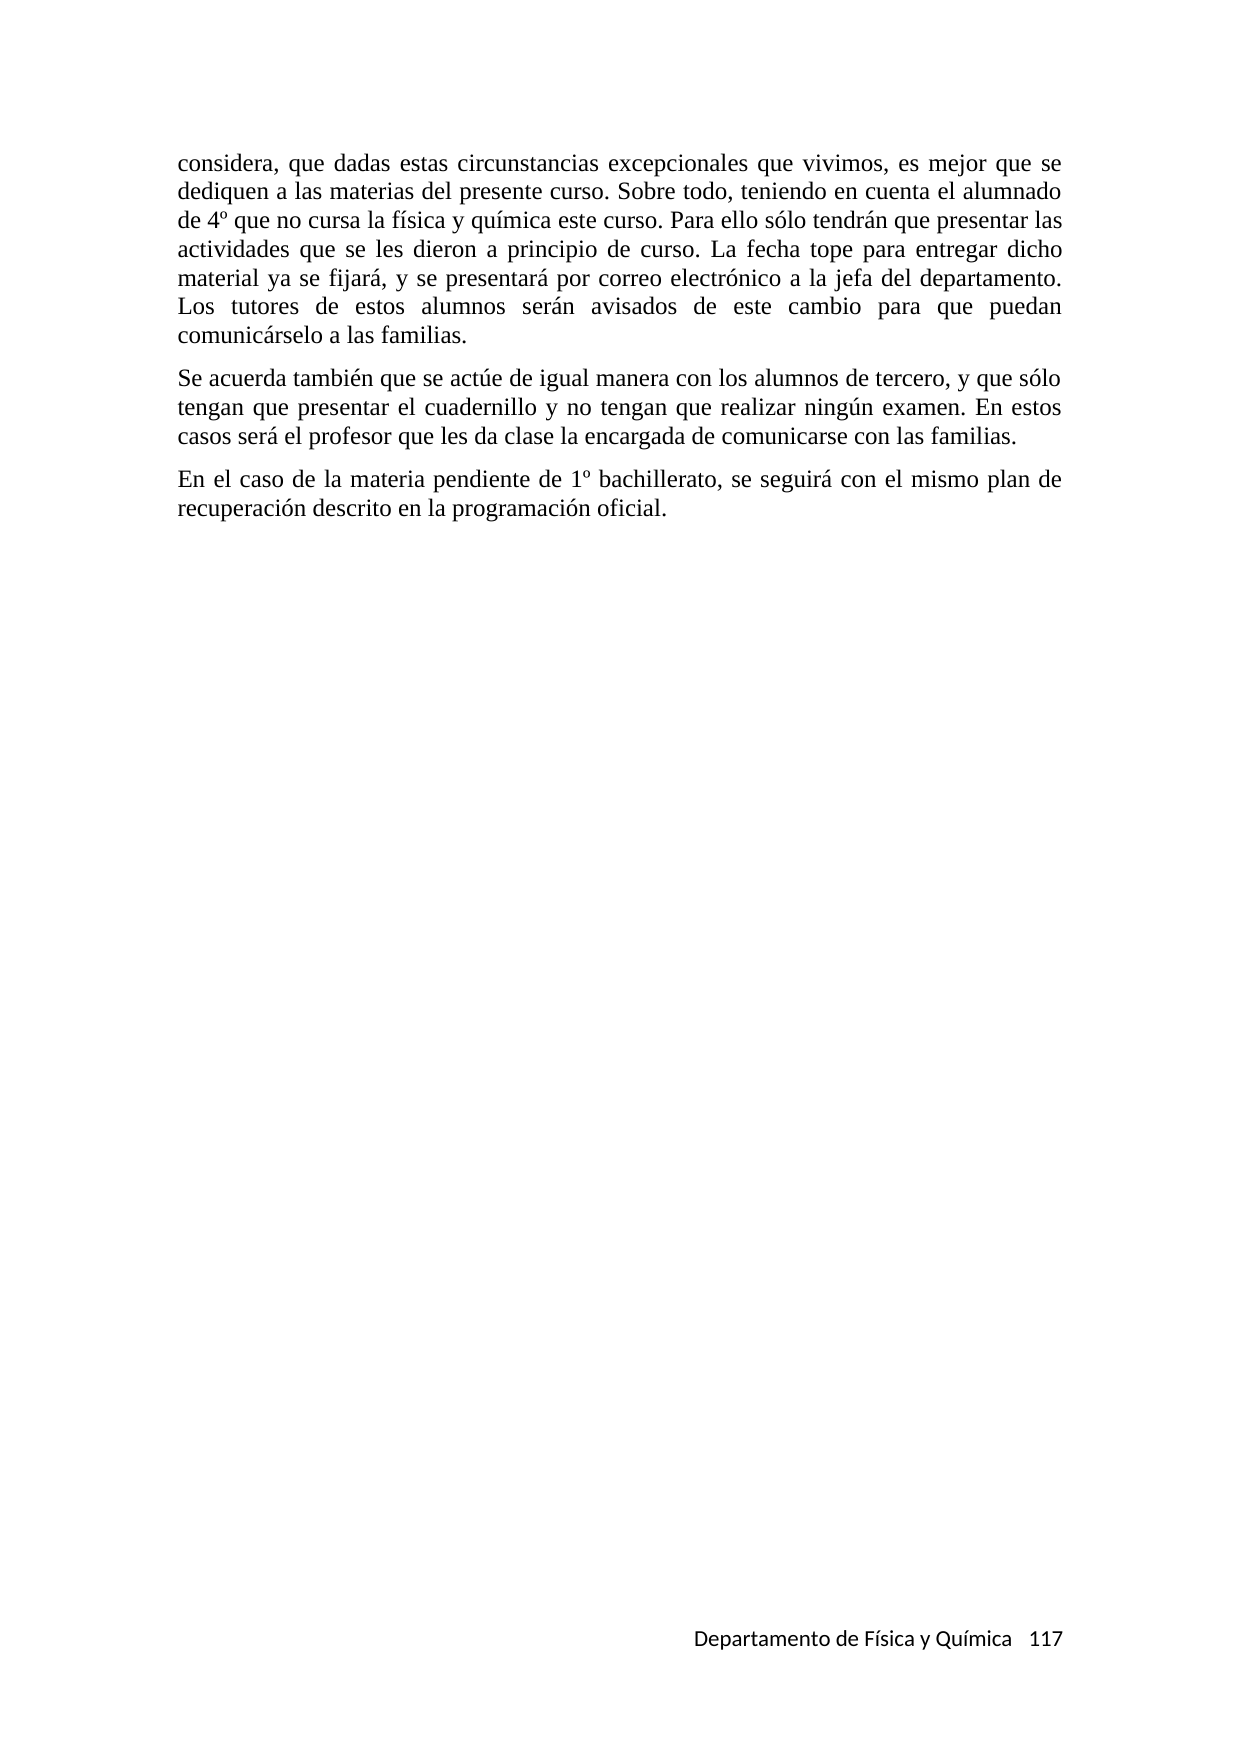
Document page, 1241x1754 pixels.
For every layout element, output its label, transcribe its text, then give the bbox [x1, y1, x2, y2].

text Se acuerda también que se actúe de igual manera con los alumnos de tercero, y que sólo tengan que presentar el cuadernillo y no tengan que realizar ningún examen. En estos casos será el profesor que les da clase la encargada de comunicarse con las familias. [177, 363, 1063, 450]
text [177, 148, 1063, 349]
text En el caso de la materia pendiente de 1º bachillerato, se seguirá con el mismo plan de recuperación descrito en la programación oficial. [177, 464, 1063, 522]
